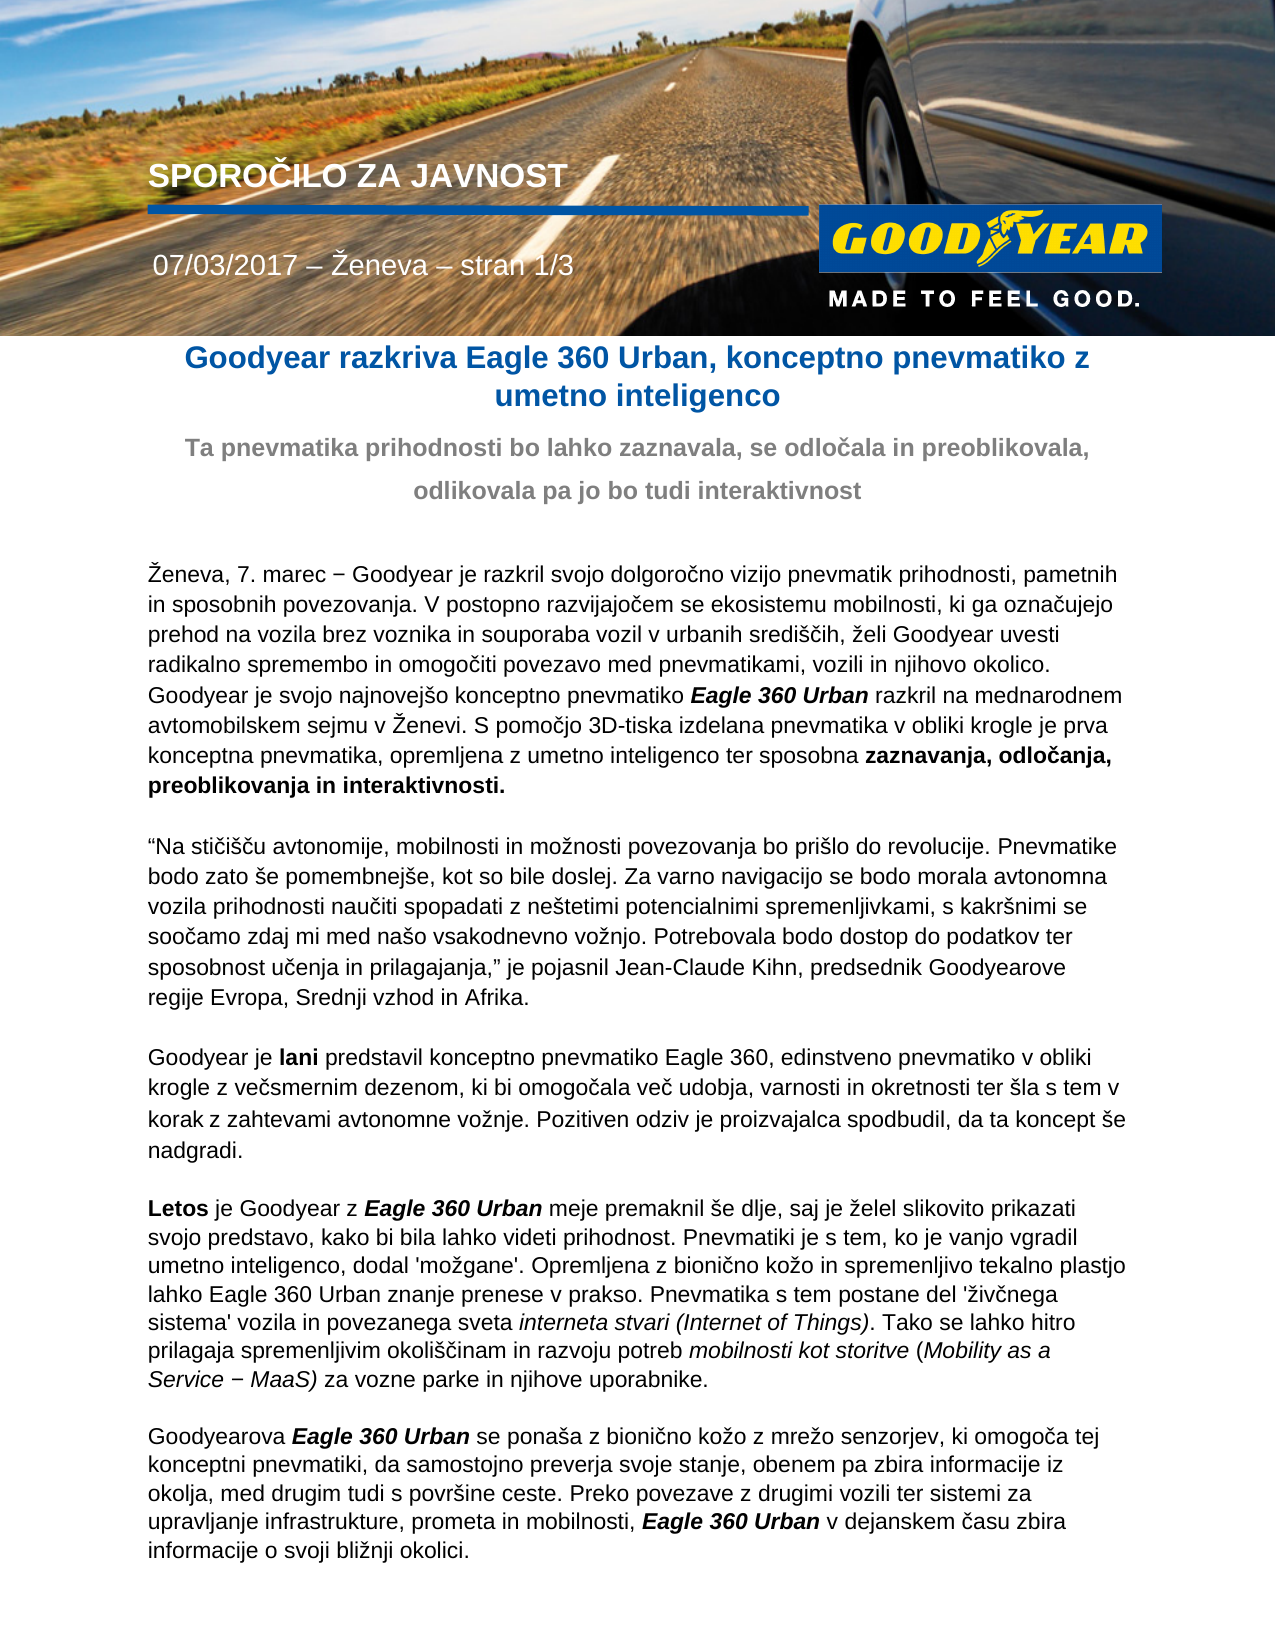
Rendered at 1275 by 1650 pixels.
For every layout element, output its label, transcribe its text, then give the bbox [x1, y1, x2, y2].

text Goodyear razkriva Eagle 360 Urban, konceptno pnevmatiko z umetno inteligenco [148, 148, 1127, 413]
text Goodyear je lani predstavil konceptno pnevmatiko Eagle 360, edinstveno pnevmatiko v obliki krogle z večsmernim dezenom, ki bi omogočala več udobja, varnosti in okretnosti ter šla s tem v korak z zahtevami avtonomne vožnje. Pozitiven odziv je proizvajalca spodbudil, da ta koncept še nadgradi. [148, 1044, 1127, 1163]
picture [0, 0, 1275, 336]
text Ta pnevmatika prihodnosti bo lahko zaznavala, se odločala in preoblikovala, odlikovala pa jo bo tudi interaktivnost [148, 433, 1127, 547]
text Letos je Goodyear z Eagle 360 Urban meje premaknil še dlje, saj je želel slikovito prikazati svojo predstavo, kako bi bila lahko videti prihodnost. Pnevmatiki je s tem, ko je vanjo vgradil umetno inteligenco, dodal 'možgane'. Opremljena z bionično kožo in spremenljivo tekalno plastjo lahko Eagle 360 Urban znanje prenese v prakso. Pnevmatika s tem postane del 'živčnega sistema' vozila in povezanega sveta interneta stvari (Internet of Things). Tako se lahko hitro prilagaja spremenljivim okoliščinam in razvoju potreb mobilnosti kot storitve (Mobility as a Service − MaaS) za vozne parke in njihove uporabnike. [148, 1195, 1127, 1392]
text Goodyearova Eagle 360 Urban se ponaša z bionično kožo z mrežo senzorjev, ki omogoča tej konceptni pnevmatiki, da samostojno preverja svoje stanje, obenem pa zbira informacije iz okolja, med drugim tudi s površine ceste. Preko povezave z drugimi vozili ter sistemi za upravljanje infrastrukture, prometa in mobilnosti, Eagle 360 Urban v dejanskem času zbira informacije o svoji bližnji okolici. [148, 1423, 1127, 1563]
text “Na stičišču avtonomije, mobilnosti in možnosti povezovanja bo prišlo do revolucije. Pnevmatike bodo zato še pomembnejše, kot so bile doslej. Za varno navigacijo se bodo morala avtonomna vozila prihodnosti naučiti spopadati z neštetimi potencialnimi spremenljivkami, s kakršnimi se soočamo zdaj mi med našo vsakodnevno vožnjo. Potrebovala bodo dostop do podatkov ter sposobnost učenja in prilagajanja,” je pojasnil Jean-Claude Kihn, predsednik Goodyearove regije Evropa, Srednji vzhod in Afrika. [148, 833, 1127, 1010]
text Ženeva, 7. marec − Goodyear je razkril svojo dolgoročno vizijo pnevmatik prihodnosti, pametnih in sposobnih povezovanja. V postopno razvijajočem se ekosistemu mobilnosti, ki ga označujejo prehod na vozila brez voznika in souporaba vozil v urbanih središčih, želi Goodyear uvesti radikalno spremembo in omogočiti povezavo med pnevmatikami, vozili in njihovo okolico. Goodyear je svojo najnovejšo konceptno pnevmatiko Eagle 360 Urban razkril na mednarodnem avtomobilskem sejmu v Ženevi. S pomočjo 3D-tiska izdelana pnevmatika v obliki krogle je prva konceptna pnevmatika, opremljena z umetno inteligenco ter sposobna zaznavanja, odločanja, preoblikovanja in interaktivnosti. [148, 561, 1127, 798]
